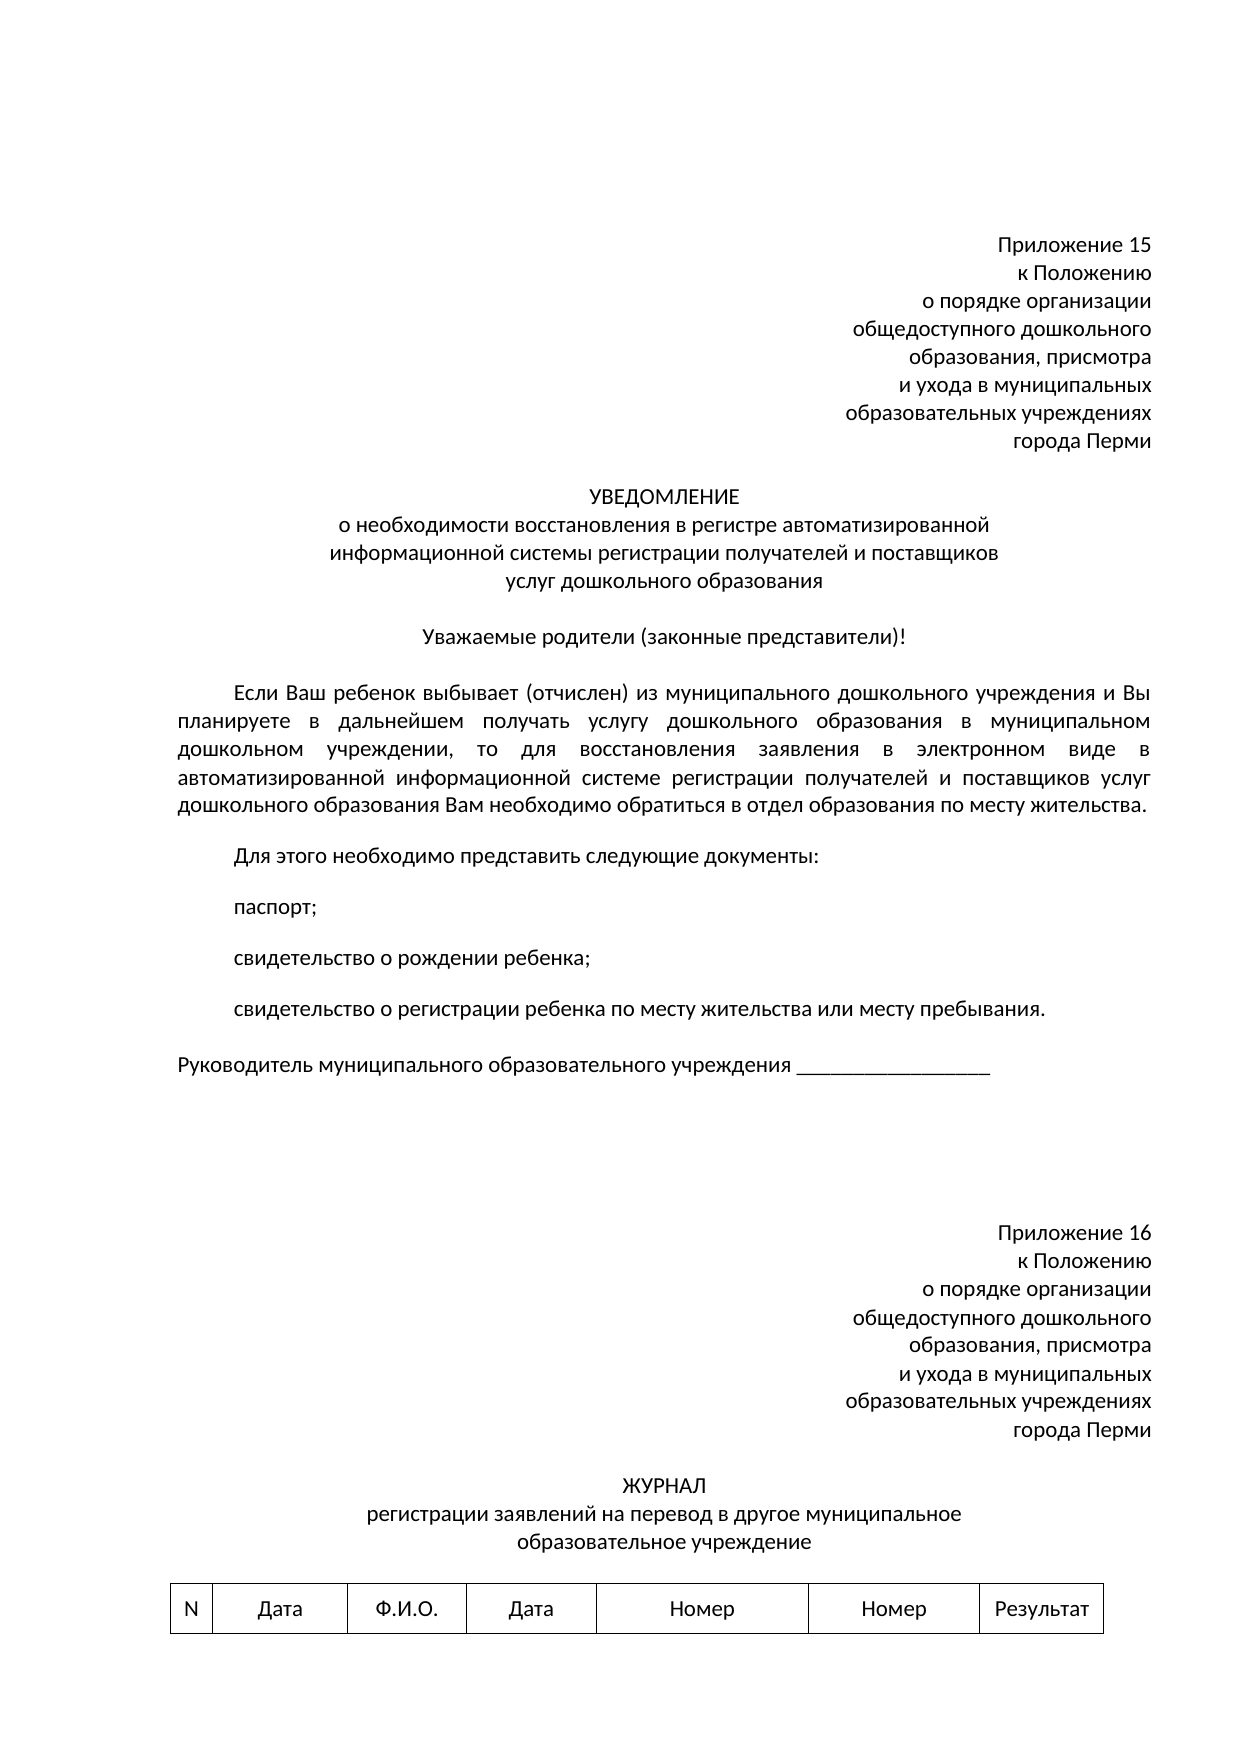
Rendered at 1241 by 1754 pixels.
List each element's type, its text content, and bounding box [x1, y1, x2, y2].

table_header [809, 1584, 979, 1633]
text и ухода в муниципальных [177, 1359, 1152, 1387]
text о необходимости восстановления в регистре автоматизированной [177, 510, 1152, 538]
text Для этого необходимо представить следующие документы: [177, 842, 1152, 869]
text общедоступного дошкольного [177, 314, 1152, 342]
text информационной системы регистрации получателей и поставщиков [177, 538, 1152, 566]
text Если Ваш ребенок выбывает (отчислен) из муниципального дошкольного учреждения и Вы планируете в дальнейшем получать услугу дошкольного образования в муниципальном дошкольном учреждении, то для восстановления заявления в электронном виде в автоматизированной информационной системе регистрации получателей и поставщиков услуг дошкольного образования Вам необходимо обратиться в отдел образования по месту жительства. [177, 678, 1152, 819]
text образовательных учреждениях [177, 398, 1152, 426]
table_header Дата обращения [213, 1584, 347, 1633]
table_header Результат [980, 1584, 1103, 1633]
text образовательное учреждение [177, 1527, 1152, 1555]
text образования, присмотра [177, 1331, 1152, 1359]
text Приложение 15 [177, 230, 1152, 258]
text Уважаемые родители (законные представители)! [177, 622, 1152, 651]
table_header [597, 1584, 808, 1633]
text к Положению [177, 258, 1152, 286]
table_header N [171, 1584, 212, 1633]
text города Перми [177, 426, 1152, 454]
text УВЕДОМЛЕНИЕ [177, 482, 1152, 510]
text Приложение 16 [177, 1218, 1152, 1247]
text общедоступного дошкольного [177, 1303, 1152, 1331]
text образования, присмотра [177, 342, 1152, 370]
text о порядке организации [177, 1274, 1152, 1303]
text свидетельство о рождении ребенка; [177, 943, 1152, 971]
text ЖУРНАЛ [177, 1471, 1152, 1499]
text и ухода в муниципальных [177, 370, 1152, 398]
table_header Ф.И.О. ребенка [348, 1584, 466, 1633]
text о порядке организации [177, 286, 1152, 314]
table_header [467, 1584, 596, 1633]
text к Положению [177, 1247, 1152, 1274]
text регистрации заявлений на перевод в другое муниципальное [177, 1499, 1152, 1527]
text услуг дошкольного образования [177, 566, 1152, 594]
text паспорт; [177, 892, 1152, 921]
text города Перми [177, 1415, 1152, 1443]
text Руководитель муниципального образовательного учреждения _________________ [177, 1050, 1152, 1078]
text образовательных учреждениях [177, 1387, 1152, 1415]
text свидетельство о регистрации ребенка по месту жительства или месту пребывания. [177, 994, 1152, 1022]
